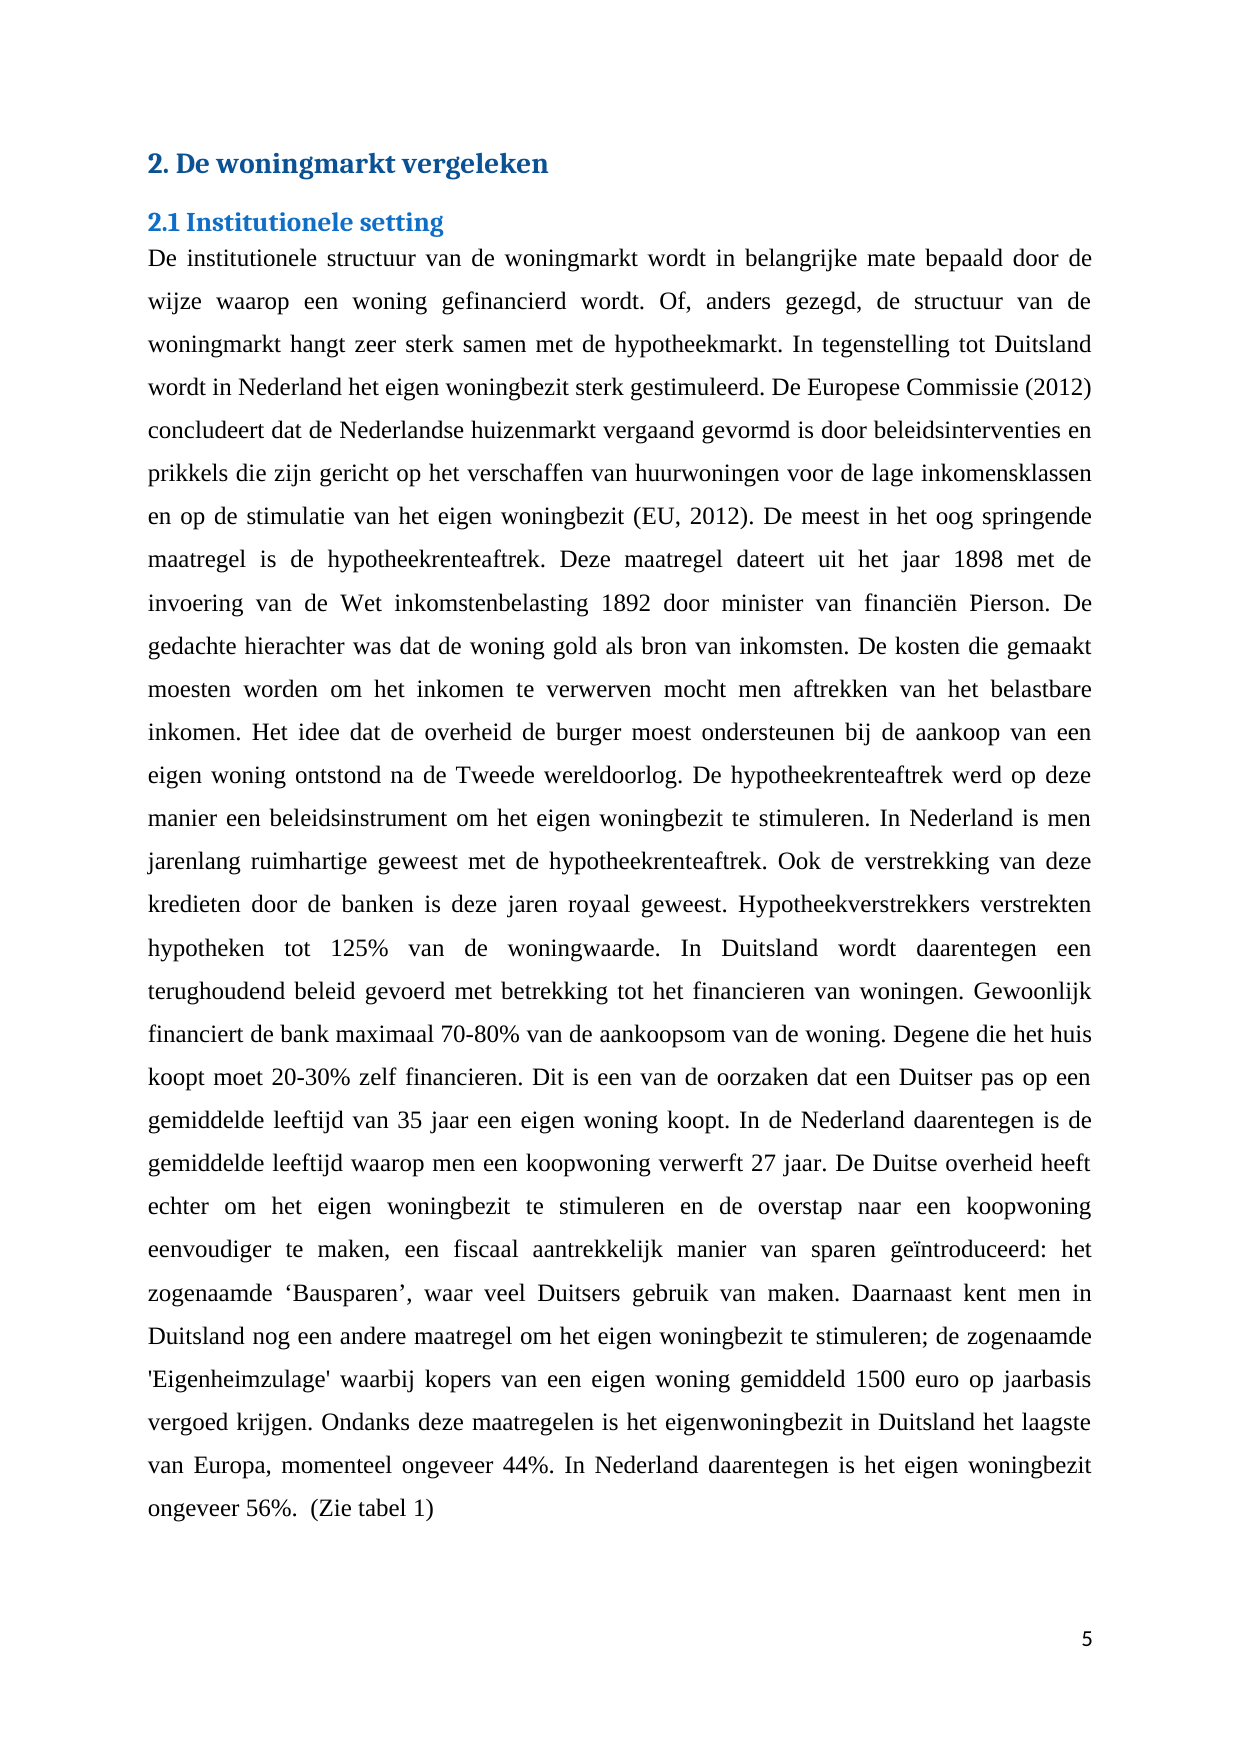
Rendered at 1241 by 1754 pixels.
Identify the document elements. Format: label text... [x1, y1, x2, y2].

subtitle 2. De woningmarkt vergeleken [148, 148, 1093, 181]
text De institutionele structuur van de woningmarkt wordt in belangrijke mate bepaald door de wijze waarop een woning gefinancierd wordt. Of, anders gezegd, de structuur van de woningmarkt hangt zeer sterk samen met de hypotheekmarkt. In tegenstelling tot Duitsland wordt in Nederland het eigen woningbezit sterk gestimuleerd. De Europese Commissie (2012) concludeert dat de Nederlandse huizenmarkt vergaand gevormd is door beleidsinterventies en prikkels die zijn gericht op het verschaffen van huurwoningen voor de lage inkomensklassen en op de stimulatie van het eigen woningbezit (EU, 2012). De meest in het oog springende maatregel is de hypotheekrenteaftrek. Deze maatregel dateert uit het jaar 1898 met de invoering van de Wet inkomstenbelasting 1892 door minister van financiën Pierson. De gedachte hierachter was dat de woning gold als bron van inkomsten. De kosten die gemaakt moesten worden om het inkomen te verwerven mocht men aftrekken van het belastbare inkomen. Het idee dat de overheid de burger moest ondersteunen bij de aankoop van een eigen woning ontstond na de Tweede wereldoorlog. De hypotheekrenteaftrek werd op deze manier een beleidsinstrument om het eigen woningbezit te stimuleren. In Nederland is men jarenlang ruimhartige geweest met de hypotheekrenteaftrek. Ook de verstrekking van deze kredieten door de banken is deze jaren royaal geweest. Hypotheekverstrekkers verstrekten hypotheken tot 125% van de woningwaarde. In Duitsland wordt daarentegen een terughoudend beleid gevoerd met betrekking tot het financieren van woningen. Gewoonlijk financiert de bank maximaal 70-80% van de aankoopsom van de woning. Degene die het huis koopt moet 20-30% zelf financieren. Dit is een van de oorzaken dat een Duitser pas op een gemiddelde leeftijd van 35 jaar een eigen woning koopt. In de Nederland daarentegen is de gemiddelde leeftijd waarop men een koopwoning verwerft 27 jaar. De Duitse overheid heeft echter om het eigen woningbezit te stimuleren en de overstap naar een koopwoning eenvoudiger te maken, een fiscaal aantrekkelijk manier van sparen geïntroduceerd: het zogenaamde ‘Bausparen’, waar veel Duitsers gebruik van maken. Daarnaast kent men in Duitsland nog een andere maatregel om het eigen woningbezit te stimuleren; de zogenaamde 'Eigenheimzulage' waarbij kopers van een eigen woning gemiddeld 1500 euro op jaarbasis vergoed krijgen. Ondanks deze maatregelen is het eigenwoningbezit in Duitsland het laagste van Europa, momenteel ongeveer 44%. In Nederland daarentegen is het eigen woningbezit ongeveer 56%. (Zie tabel 1) [148, 243, 1093, 1522]
subtitle 2.1 Institutionele setting [148, 207, 1093, 238]
